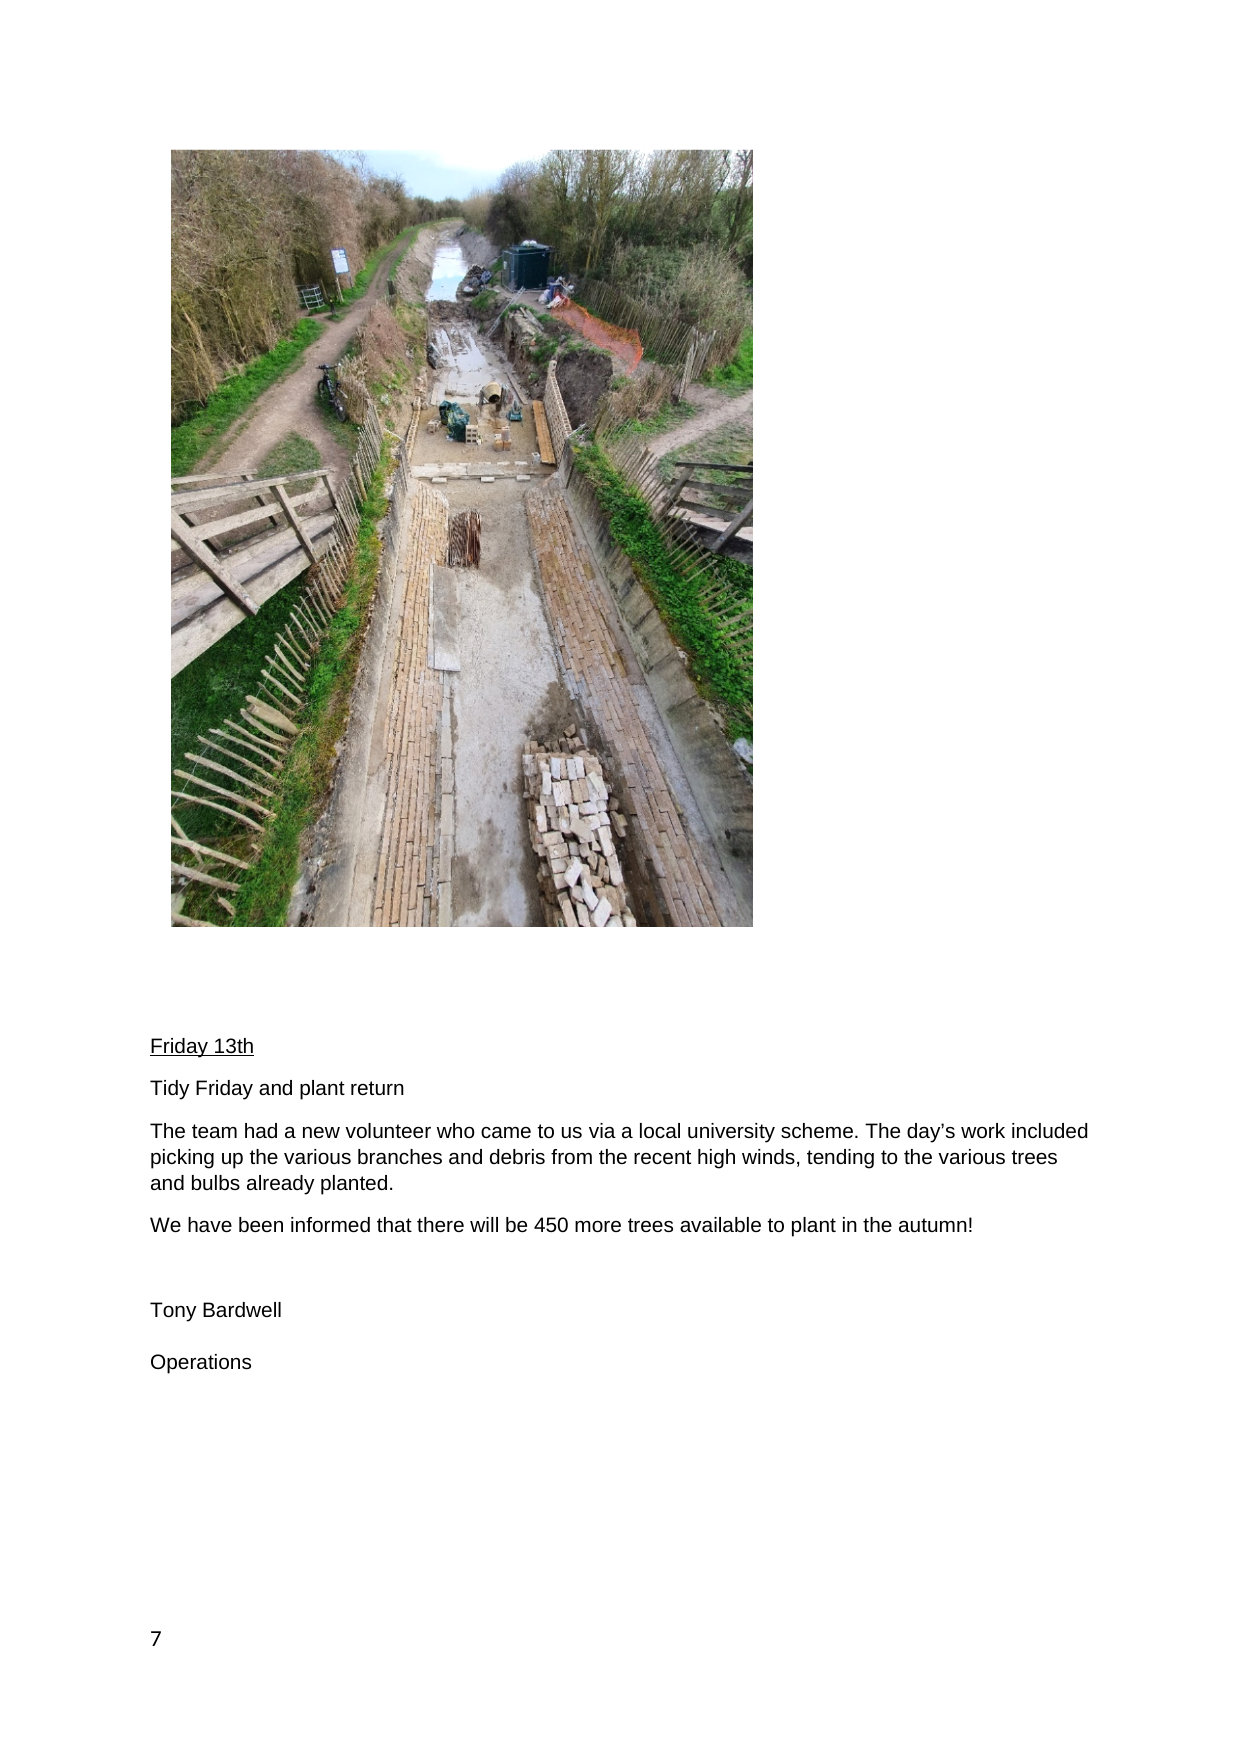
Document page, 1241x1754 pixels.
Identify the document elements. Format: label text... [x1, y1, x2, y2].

text Operations [150, 1349, 1090, 1373]
text Friday 13th [150, 1034, 1090, 1058]
picture [171, 151, 753, 927]
text The team had a new volunteer who came to us via a local university scheme. The day’s work included picking up the various branches and debris from the recent high winds, tending to the various trees and bulbs already planted. [150, 1119, 1090, 1194]
text We have been informed that there will be 450 more trees available to plant in the autumn! [150, 1213, 1090, 1237]
text Tidy Friday and plant return [150, 1076, 1090, 1100]
text Tony Bardwell [150, 1298, 1090, 1322]
